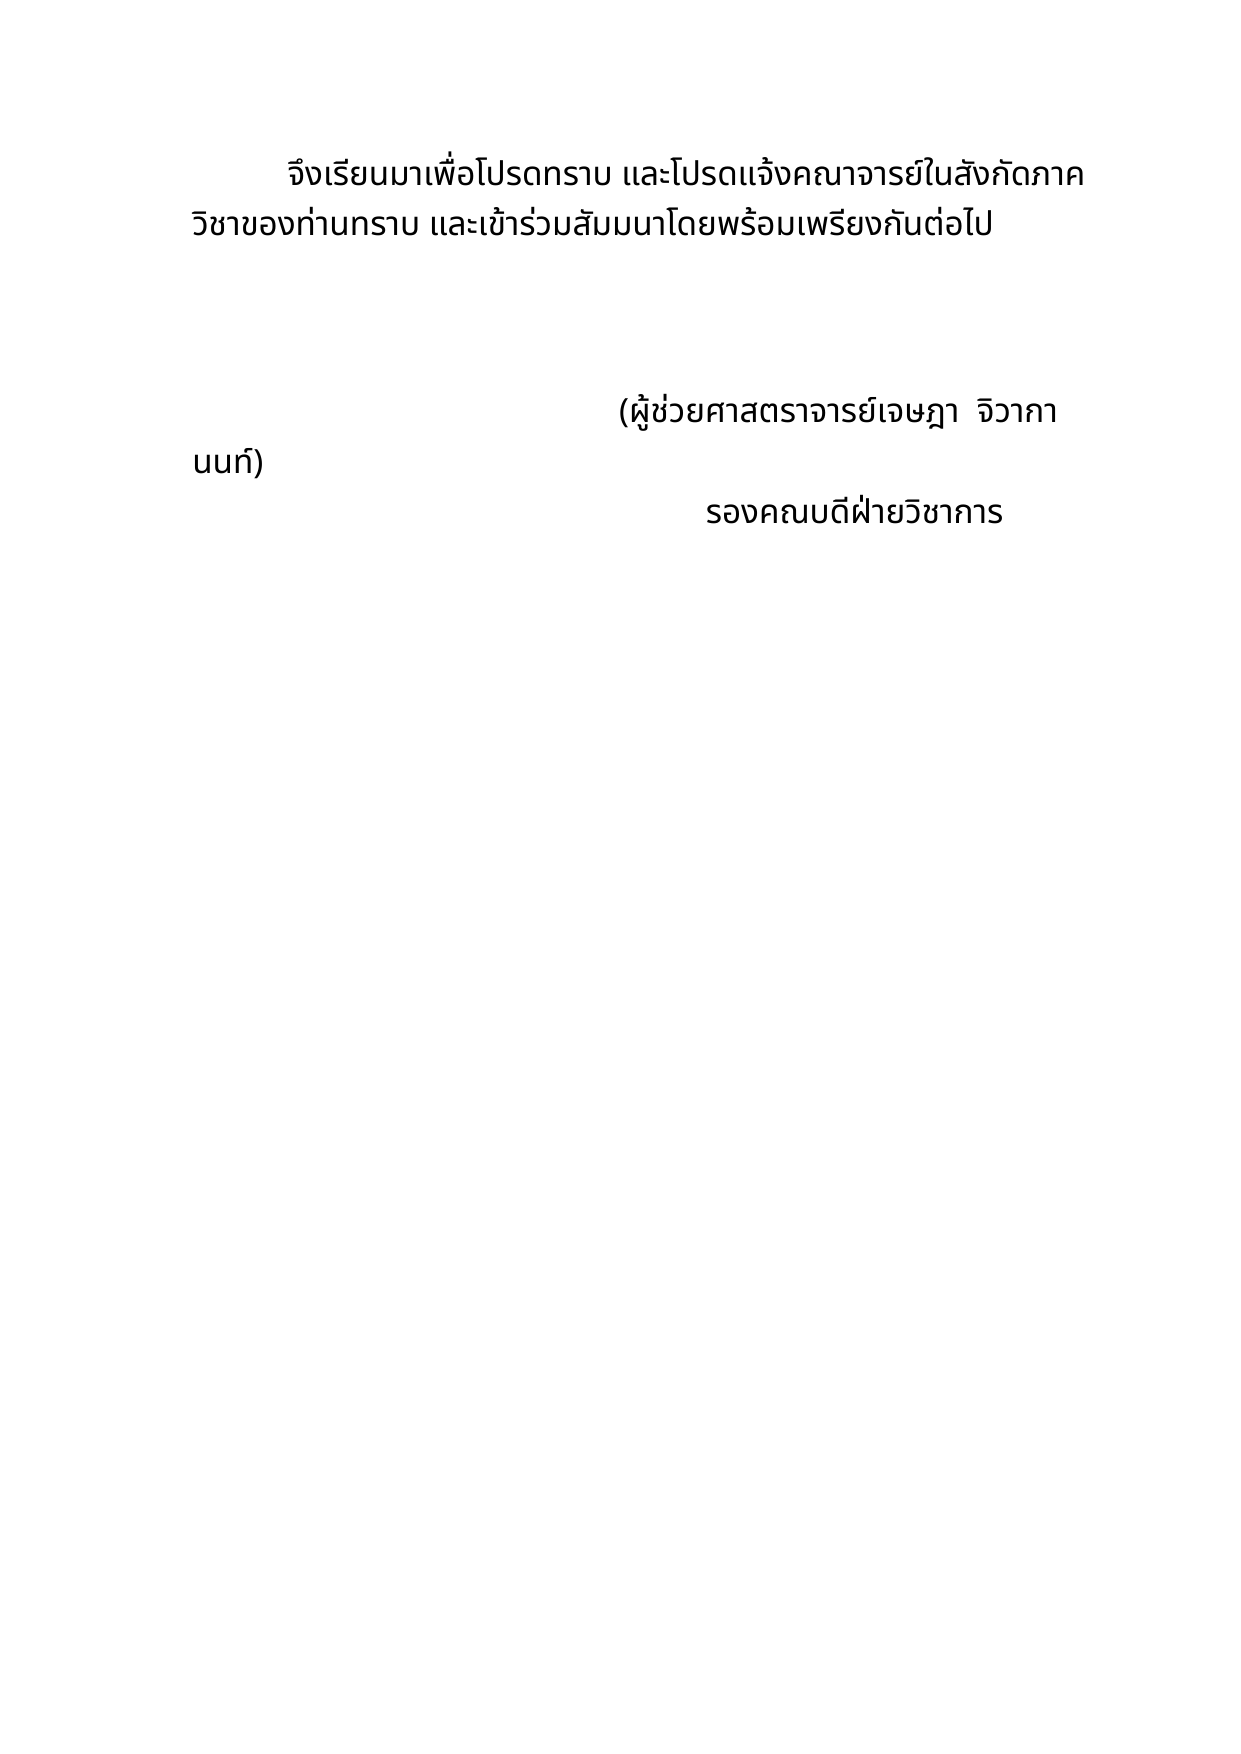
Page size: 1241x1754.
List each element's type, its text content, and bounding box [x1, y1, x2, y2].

text จึงเรียนมาเพื่อโปรดทราบ และโปรดแจ้งคณาจารย์ในสังกัดภาควิชาของท่านทราบ และเข้าร่วมสัมมนาโดยพร้อมเพรียงกันต่อไป [192, 150, 1090, 251]
text รองคณบดีฝ่ายวิชาการ [192, 488, 1090, 539]
text (ผู้ช่วยศาสตราจารย์เจษฎา จิวากานนท์) [192, 387, 1090, 488]
